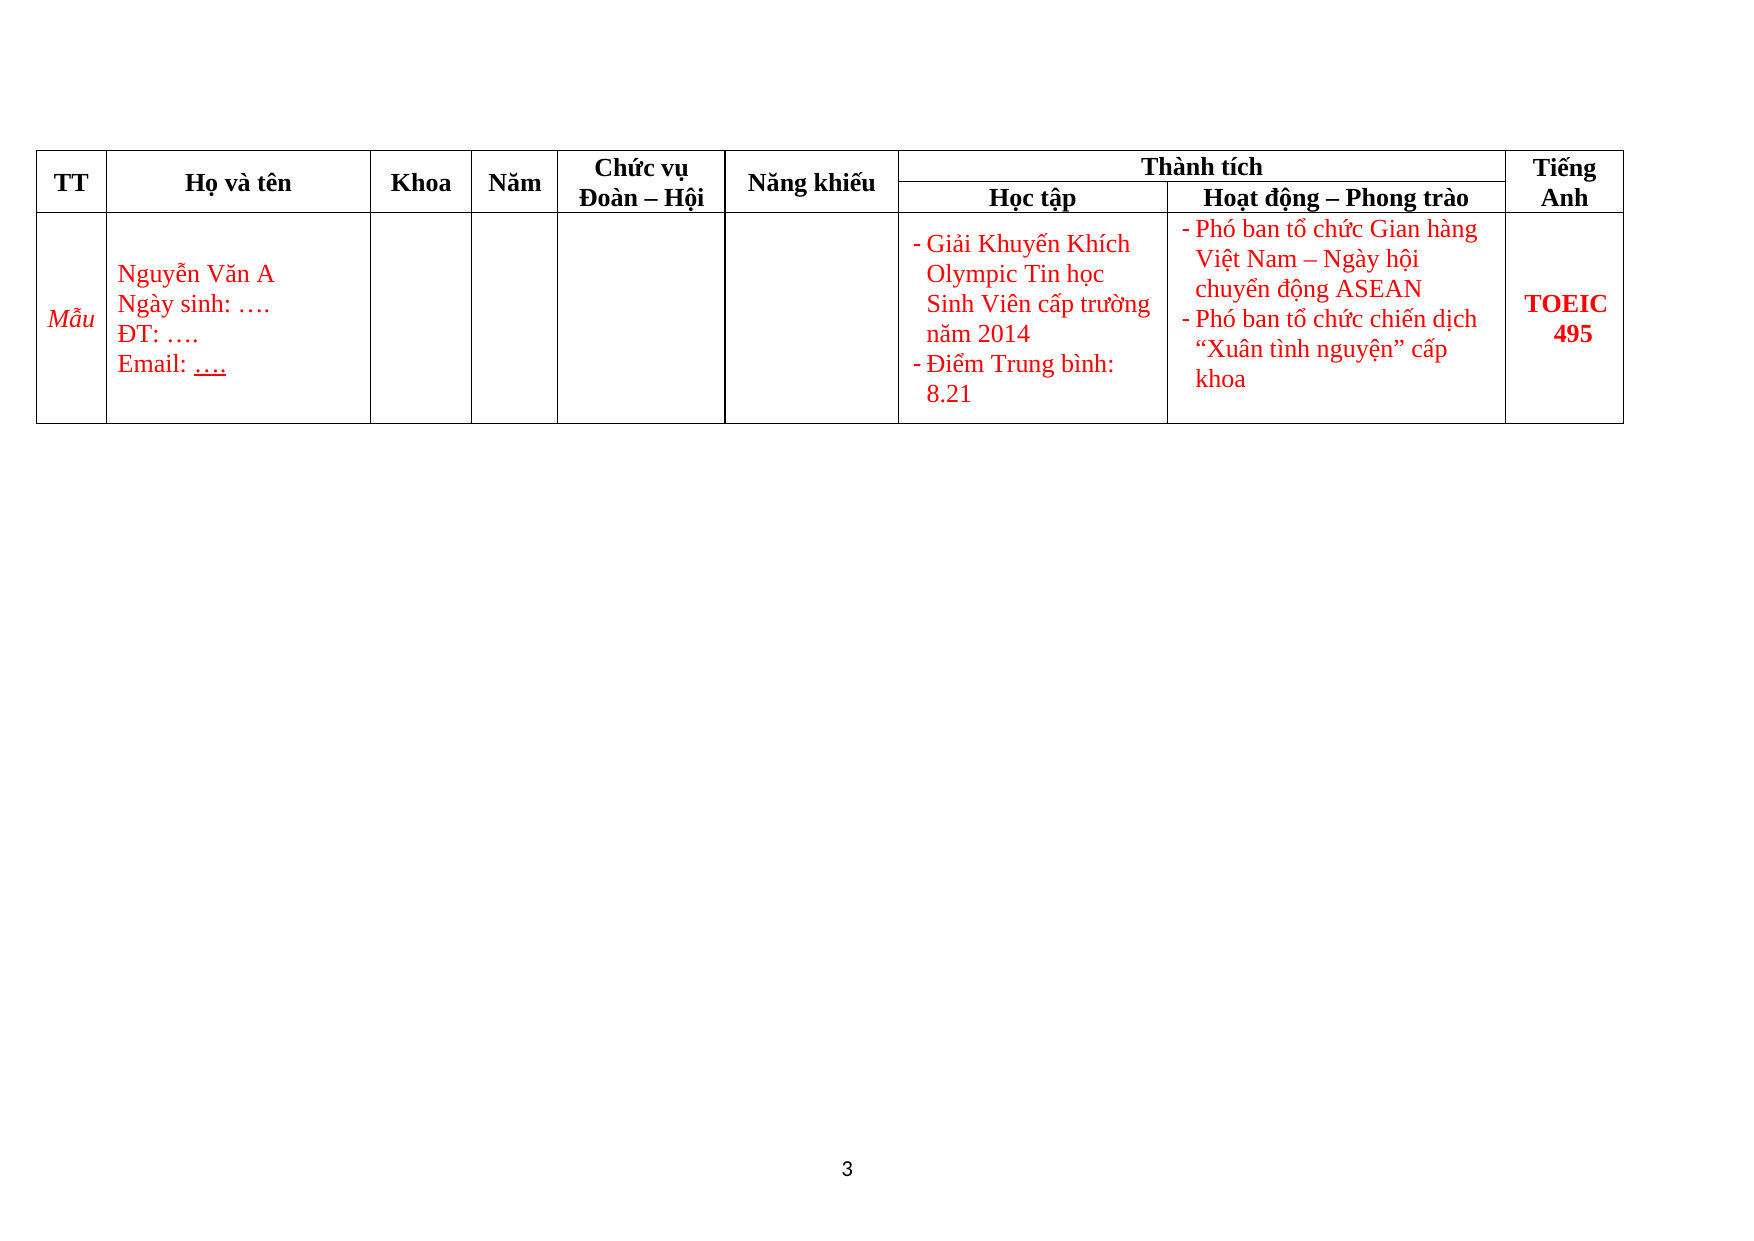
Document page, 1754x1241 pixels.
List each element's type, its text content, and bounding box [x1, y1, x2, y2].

table_header Khoa [371, 151, 471, 212]
table_cell Nguyễn Văn A Ngày sinh: …. ĐT: …. Email: …. [107, 213, 370, 423]
table_cell Phó ban tổ chức Gian hàng Việt Nam – Ngày hội chuyển động ASEAN Phó ban tổ chức chiến dịch “Xuân tình nguyện” cấp khoa [1168, 213, 1505, 423]
table_cell [726, 213, 898, 423]
table_cell Giải Khuyến Khích Olympic Tin học Sinh Viên cấp trường năm 2014 Điểm Trung bình: 8.21 [899, 213, 1167, 423]
table_cell Hoạt động – Phong trào [1168, 182, 1505, 212]
table_cell [371, 213, 471, 423]
table_header Chức vụ Đoàn – Hội [558, 151, 724, 212]
table_cell Học tập [899, 182, 1167, 212]
table_header Thành tích [899, 151, 1505, 181]
table_header TT [37, 151, 106, 212]
table_header Năng khiếu [726, 151, 898, 212]
table_cell [472, 213, 557, 423]
table_cell [558, 213, 724, 423]
table_header Tiếng Anh [1506, 151, 1623, 212]
table_cell TOEIC 495 [1506, 213, 1623, 423]
table_header Họ và tên [107, 151, 370, 212]
table_cell Mẫu [37, 213, 106, 423]
table_header Năm [472, 151, 557, 212]
